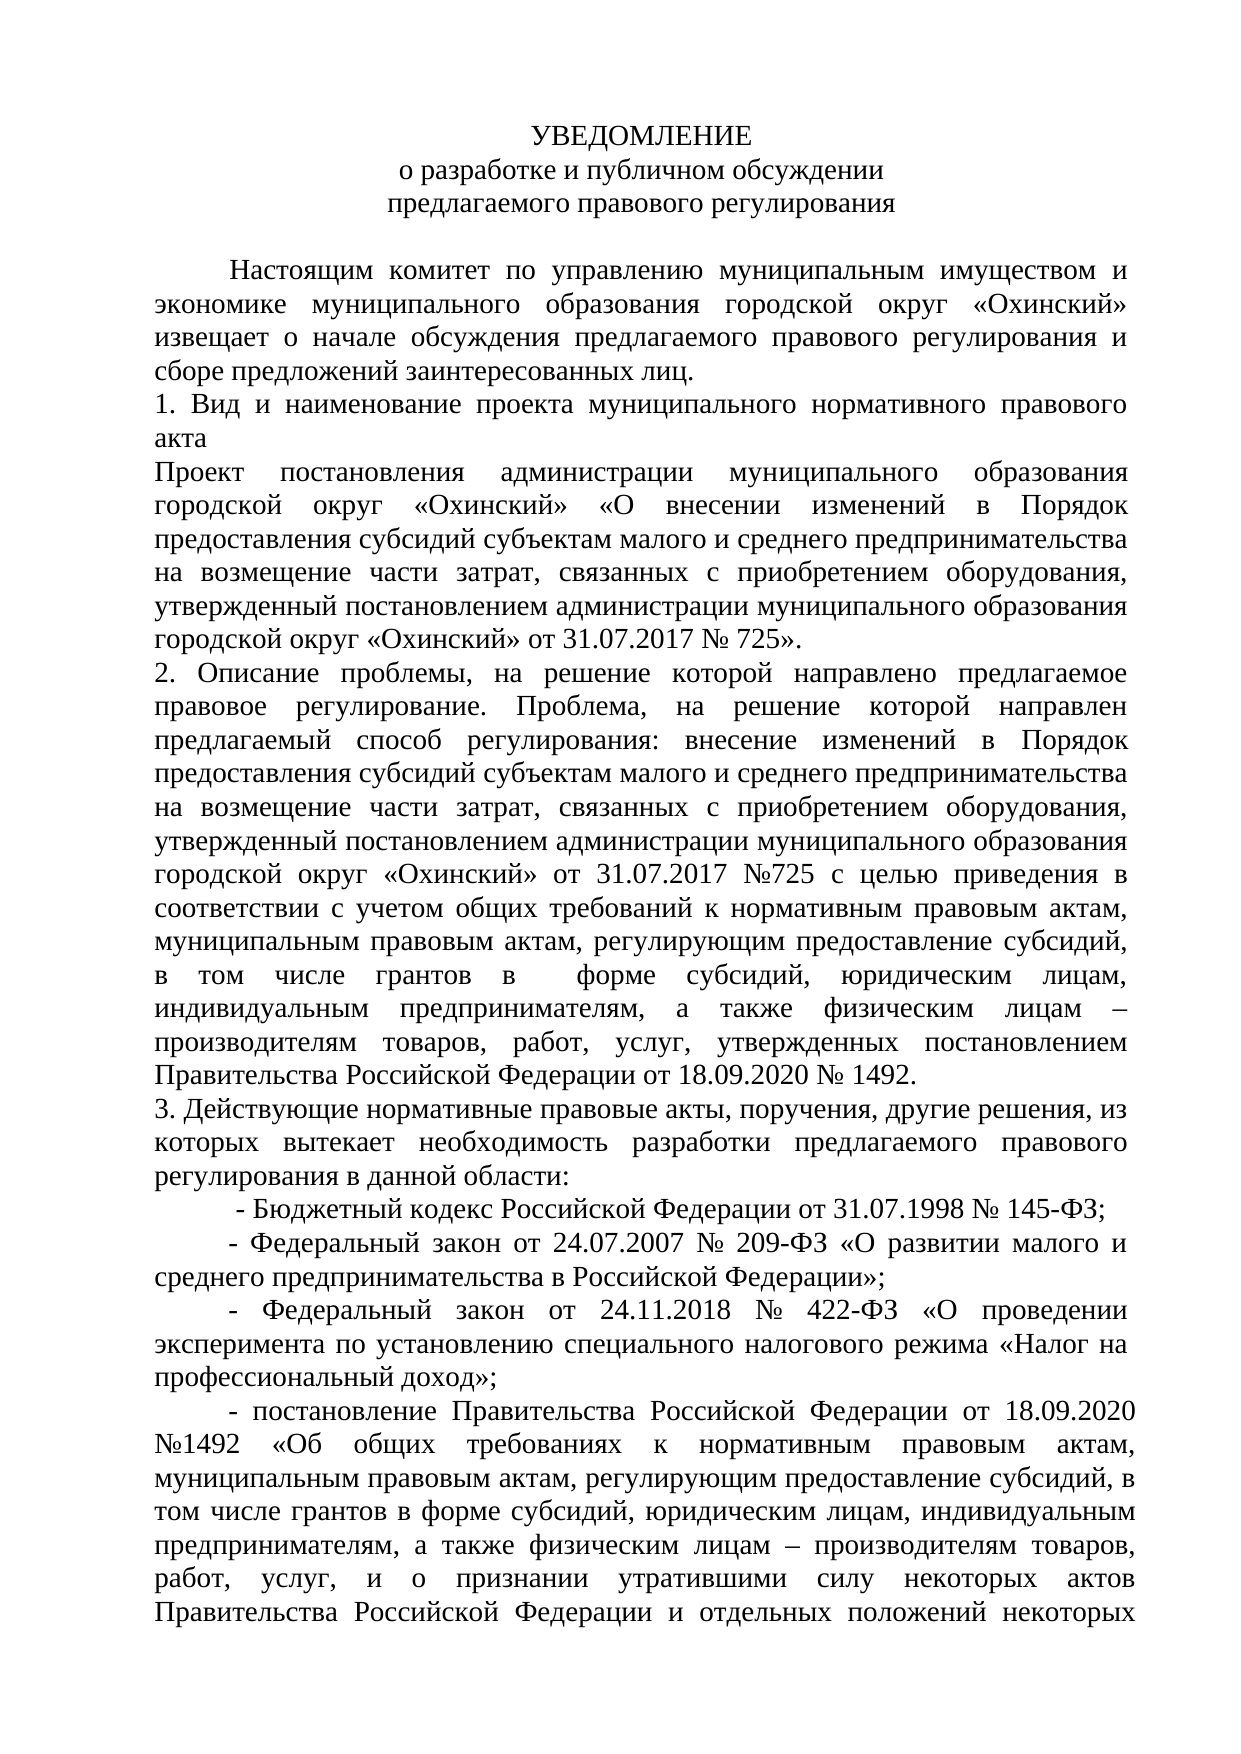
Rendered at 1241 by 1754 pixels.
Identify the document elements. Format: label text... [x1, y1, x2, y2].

text УВЕДОМЛЕНИЕ [154, 118, 1128, 152]
text - Федеральный закон от 24.07.2007 № 209-ФЗ «О развитии малого и среднего предпринимательства в Российской Федерации»; [154, 1225, 1128, 1292]
text 1. Вид и наименование проекта муниципального нормативного правового акта [154, 387, 1128, 454]
text 3. Действующие нормативные правовые акты, поручения, другие решения, из которых вытекает необходимость разработки предлагаемого правового регулирования в данной области: [154, 1091, 1128, 1192]
text Настоящим комитет по управлению муниципальным имуществом и экономике муниципального образования городской округ «Охинский» извещает о начале обсуждения предлагаемого правового регулирования и сборе предложений заинтересованных лиц. [154, 252, 1128, 387]
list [154, 1393, 1137, 1628]
text предлагаемого правового регулирования [154, 185, 1128, 219]
text - Федеральный закон от 24.11.2018 № 422-ФЗ «О проведении эксперимента по установлению специального налогового режима «Налог на профессиональный доход»; [154, 1292, 1128, 1393]
text - Бюджетный кодекс Российской Федерации от 31.07.1998 № 145-ФЗ; [154, 1192, 1128, 1225]
text 2. Описание проблемы, на решение которой направлено предлагаемое правовое регулирование. Проблема, на решение которой направлен предлагаемый способ регулирования: внесение изменений в Порядок предоставления субсидий субъектам малого и среднего предпринимательства на возмещение части затрат, связанных с приобретением оборудования, утвержденный постановлением администрации муниципального образования городской округ «Охинский» от 31.07.2017 №725 с целью приведения в соответствии с учетом общих требований к нормативным правовым актам, муниципальным правовым актам, регулирующим предоставление субсидий, в том числе грантов в форме субсидий, юридическим лицам, индивидуальным предпринимателям, а также физическим лицам – производителям товаров, работ, услуг, утвержденных постановлением Правительства Российской Федерации от 18.09.2020 № 1492. [154, 655, 1128, 1091]
text Проект постановления администрации муниципального образования городской округ «Охинский» «О внесении изменений в Порядок предоставления субсидий субъектам малого и среднего предпринимательства на возмещение части затрат, связанных с приобретением оборудования, утвержденный постановлением администрации муниципального образования городской округ «Охинский» от 31.07.2017 № 725». [154, 454, 1128, 655]
text о разработке и публичном обсуждении [154, 152, 1128, 185]
